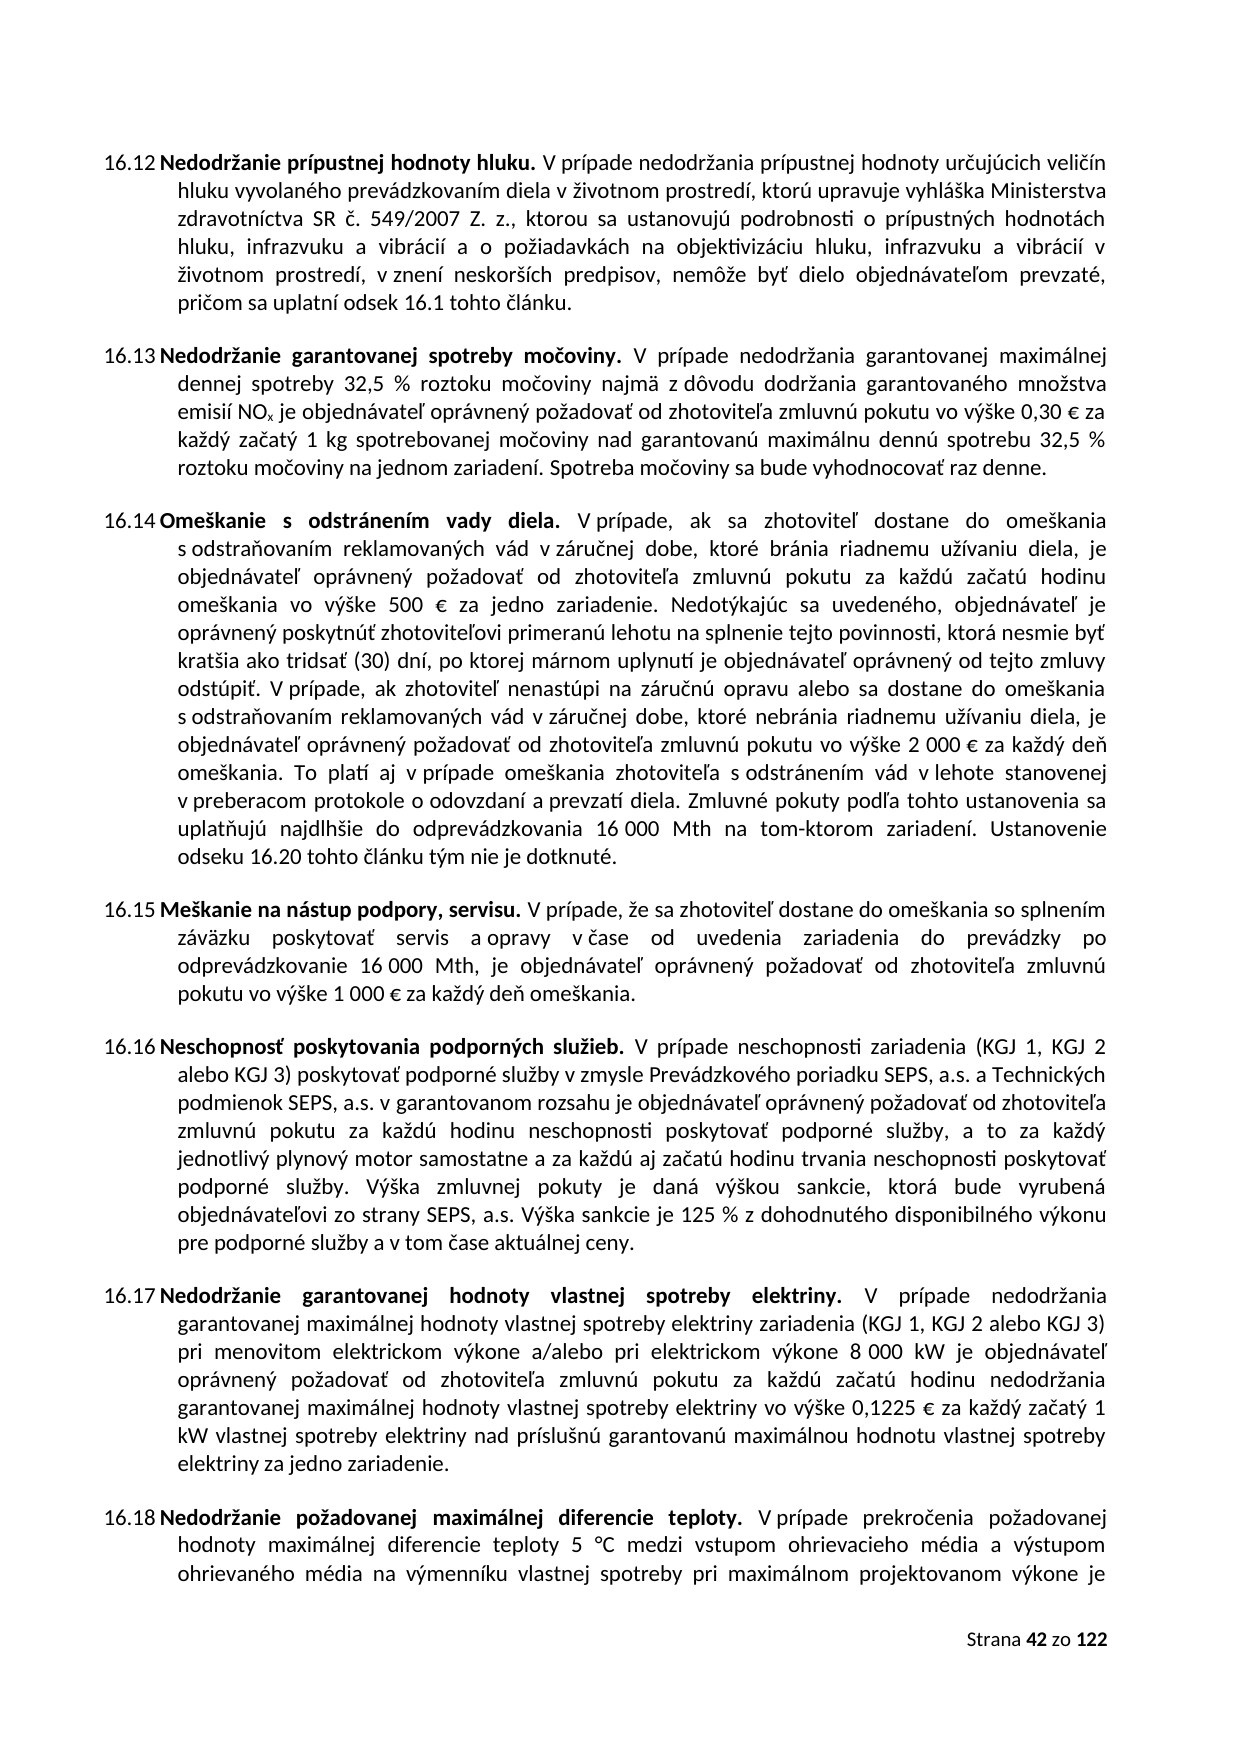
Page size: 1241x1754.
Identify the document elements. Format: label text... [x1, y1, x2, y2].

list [103, 1503, 1107, 1587]
list Neschopnosť poskytovania podporných služieb. V prípade neschopnosti zariadenia (KGJ 1, KGJ 2 alebo KGJ 3) poskytovať podporné služby v zmysle Prevádzkového poriadku SEPS, a.s. a Technických podmienok SEPS, a.s. v garantovanom rozsahu je objednávateľ oprávnený požadovať od zhotoviteľa zmluvnú pokutu za každú hodinu neschopnosti poskytovať podporné služby, a to za každý jednotlivý plynový motor samostatne a za každú aj začatú hodinu trvania neschopnosti poskytovať podporné služby. Výška zmluvnej pokuty je daná výškou sankcie, ktorá bude vyrubená objednávateľovi zo strany SEPS, a.s. Výška sankcie je 125 % z dohodnutého disponibilného výkonu pre podporné služby a v tom čase aktuálnej ceny. [103, 1032, 1107, 1256]
list Meškanie na nástup podpory, servisu. V prípade, že sa zhotoviteľ dostane do omeškania so splnením záväzku poskytovať servis a opravy v čase od uvedenia zariadenia do prevádzky po odprevádzkovanie 16 000 Mth, je objednávateľ oprávnený požadovať od zhotoviteľa zmluvnú pokutu vo výške 1 000 € za každý deň omeškania. [103, 895, 1107, 1007]
list Omeškanie s odstránením vady diela. V prípade, ak sa zhotoviteľ dostane do omeškania s odstraňovaním reklamovaných vád v záručnej dobe, ktoré bránia riadnemu užívaniu diela, je objednávateľ oprávnený požadovať od zhotoviteľa zmluvnú pokutu za každú začatú hodinu omeškania vo výške 500 € za jedno zariadenie. Nedotýkajúc sa uvedeného, objednávateľ je oprávnený poskytnúť zhotoviteľovi primeranú lehotu na splnenie tejto povinnosti, ktorá nesmie byť kratšia ako tridsať (30) dní, po ktorej márnom uplynutí je objednávateľ oprávnený od tejto zmluvy odstúpiť. V prípade, ak zhotoviteľ nenastúpi na záručnú opravu alebo sa dostane do omeškania s odstraňovaním reklamovaných vád v záručnej dobe, ktoré nebránia riadnemu užívaniu diela, je objednávateľ oprávnený požadovať od zhotoviteľa zmluvnú pokutu vo výške 2 000 € za každý deň omeškania. To platí aj v prípade omeškania zhotoviteľa s odstránením vád v lehote stanovenej v preberacom protokole o odovzdaní a prevzatí diela. Zmluvné pokuty podľa tohto ustanovenia sa uplatňujú najdlhšie do odprevádzkovania 16 000 Mth na tom-ktorom zariadení. Ustanovenie odseku 16.20 tohto článku tým nie je dotknuté. [103, 506, 1107, 870]
list Nedodržanie garantovanej hodnoty vlastnej spotreby elektriny. V prípade nedodržania garantovanej maximálnej hodnoty vlastnej spotreby elektriny zariadenia (KGJ 1, KGJ 2 alebo KGJ 3) pri menovitom elektrickom výkone a/alebo pri elektrickom výkone 8 000 kW je objednávateľ oprávnený požadovať od zhotoviteľa zmluvnú pokutu za každú začatú hodinu nedodržania garantovanej maximálnej hodnoty vlastnej spotreby elektriny vo výške 0,1225 € za každý začatý 1 kW vlastnej spotreby elektriny nad príslušnú garantovanú maximálnou hodnotu vlastnej spotreby elektriny za jedno zariadenie. [103, 1281, 1107, 1478]
list Nedodržanie garantovanej spotreby močoviny. V prípade nedodržania garantovanej maximálnej dennej spotreby 32,5 % roztoku močoviny najmä z dôvodu dodržania garantovaného množstva emisií NOx je objednávateľ oprávnený požadovať od zhotoviteľa zmluvnú pokutu vo výške 0,30 € za každý začatý 1 kg spotrebovanej močoviny nad garantovanú maximálnu dennú spotrebu 32,5 % roztoku močoviny na jednom zariadení. Spotreba močoviny sa bude vyhodnocovať raz denne. [103, 341, 1107, 481]
list Nedodržanie prípustnej hodnoty hluku. V prípade nedodržania prípustnej hodnoty určujúcich veličín hluku vyvolaného prevádzkovaním diela v životnom prostredí, ktorú upravuje vyhláška Ministerstva zdravotníctva SR č. 549/2007 Z. z., ktorou sa ustanovujú podrobnosti o prípustných hodnotách hluku, infrazvuku a vibrácií a o požiadavkách na objektivizáciu hluku, infrazvuku a vibrácií v životnom prostredí, v znení neskorších predpisov, nemôže byť dielo objednávateľom prevzaté, pričom sa uplatní odsek 16.1 tohto článku. [103, 148, 1107, 316]
